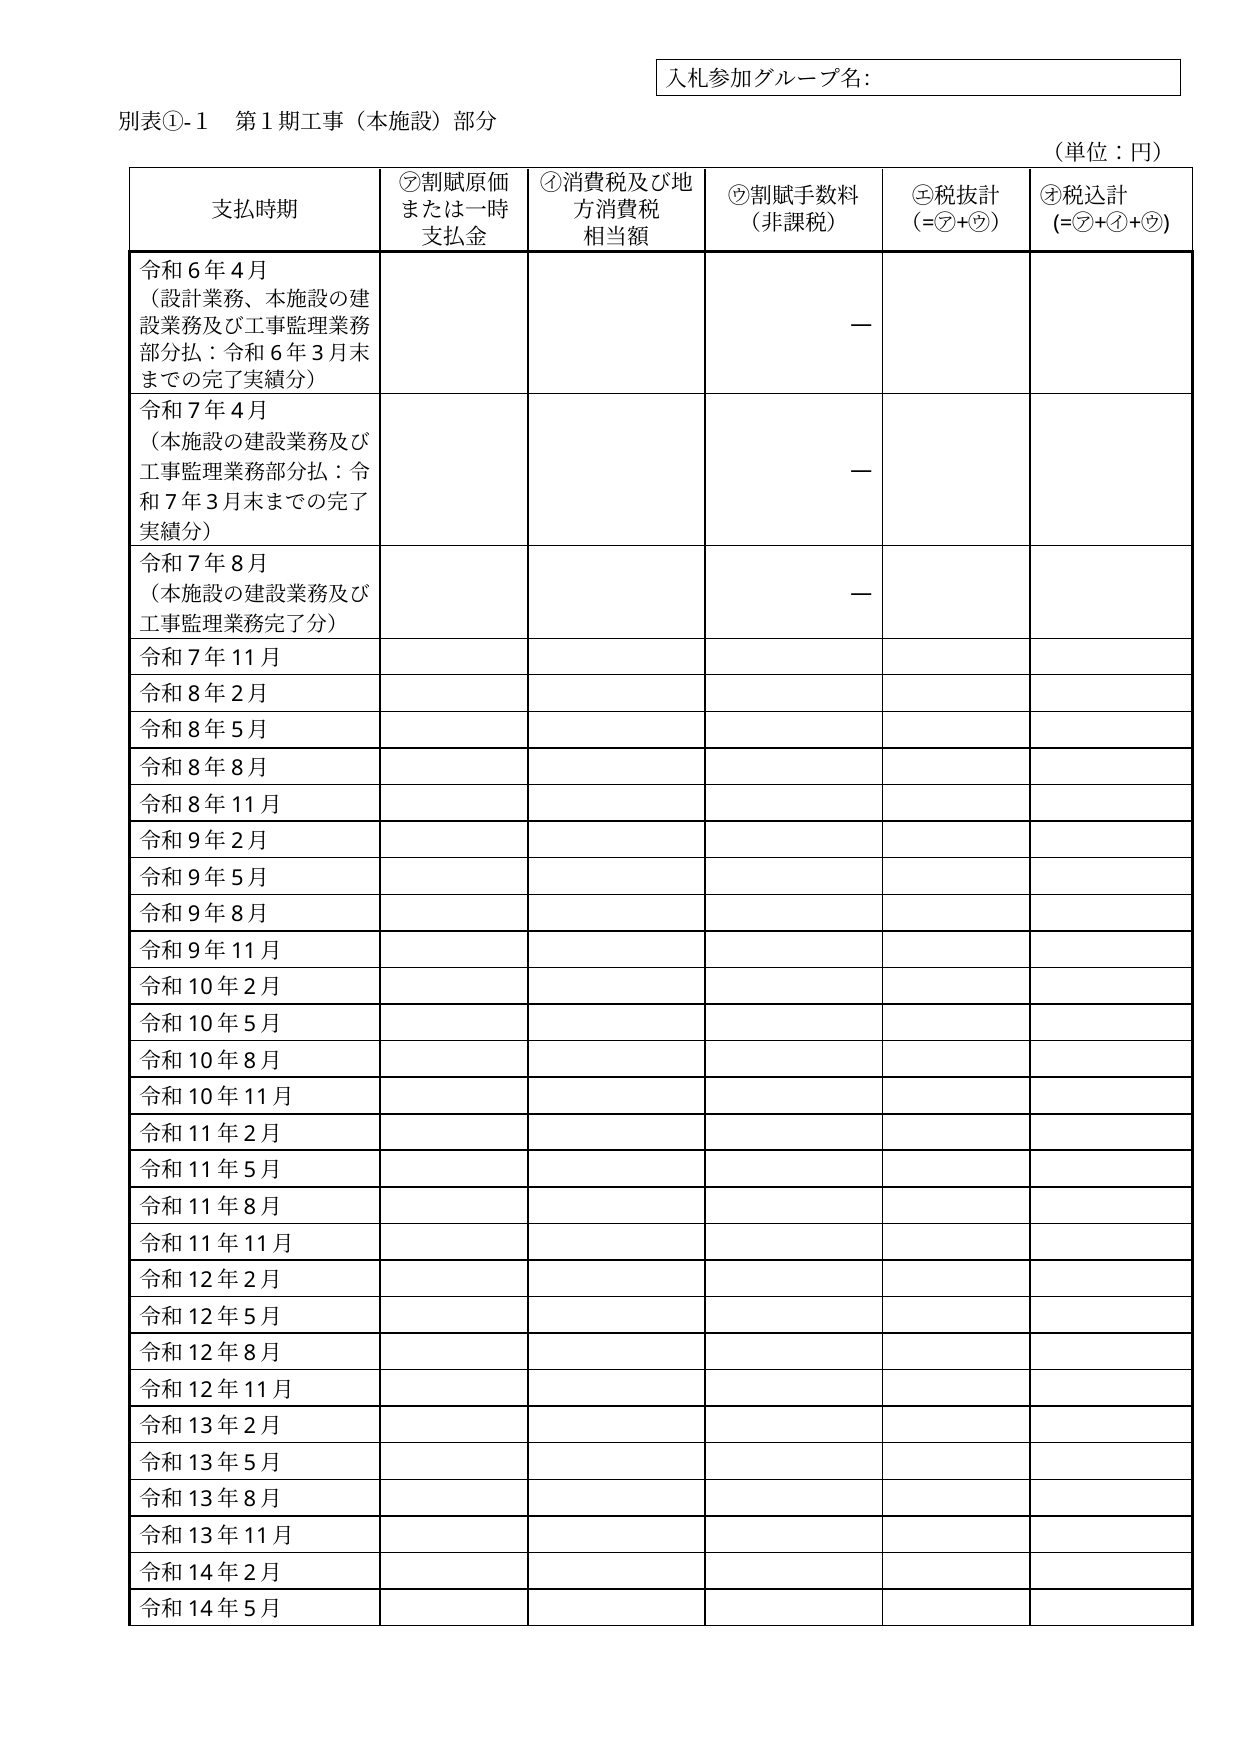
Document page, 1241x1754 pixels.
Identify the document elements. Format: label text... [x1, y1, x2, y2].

table_cell 令和8年8月 [131, 749, 379, 784]
table_cell [706, 675, 882, 711]
table_cell [529, 968, 704, 1003]
table_cell [381, 749, 527, 784]
table_cell [381, 895, 527, 930]
table_cell [706, 1151, 882, 1186]
table_cell [706, 1188, 882, 1222]
table_cell [529, 1041, 704, 1076]
table_cell [381, 253, 527, 393]
table_cell [529, 253, 704, 393]
table_cell [529, 1078, 704, 1113]
table_cell [529, 1005, 704, 1040]
table_cell [529, 1370, 704, 1405]
table_cell 令和11年5月 [131, 1151, 379, 1186]
table_cell [1031, 1224, 1191, 1259]
table_cell [706, 932, 882, 967]
table_cell [529, 1517, 704, 1552]
table_cell [883, 785, 1029, 820]
table_cell [381, 1443, 527, 1478]
table_cell 令和11年8月 [131, 1188, 379, 1222]
table_cell 令和8年5月 [131, 712, 379, 747]
table_cell [883, 1407, 1029, 1442]
table_cell [381, 1370, 527, 1405]
table_cell [381, 394, 527, 545]
table_cell [883, 1443, 1029, 1478]
table_cell [381, 1553, 527, 1588]
text （単位：円） [118, 135, 1174, 167]
table_cell [1031, 822, 1191, 857]
table_cell [529, 1297, 704, 1332]
table_cell [381, 1334, 527, 1369]
table_cell [381, 1297, 527, 1332]
table_cell [1031, 1553, 1191, 1588]
table_cell 令和9年8月 [131, 895, 379, 930]
table_cell [529, 1407, 704, 1442]
table_cell [381, 1407, 527, 1442]
table_cell [706, 1334, 882, 1369]
table_cell [883, 968, 1029, 1003]
table_cell [706, 1553, 882, 1588]
table_cell [381, 1188, 527, 1222]
table_cell [381, 1078, 527, 1113]
table_cell [883, 749, 1029, 784]
table_cell [529, 858, 704, 893]
table_cell [381, 1261, 527, 1296]
table_cell [1031, 1078, 1191, 1113]
table_cell [529, 895, 704, 930]
table_cell [706, 1005, 882, 1040]
table_cell [1031, 1151, 1191, 1186]
table_cell [706, 895, 882, 930]
table_cell [529, 749, 704, 784]
table_cell [381, 546, 527, 637]
table_cell [706, 1370, 882, 1405]
table_cell [1031, 1407, 1191, 1442]
table_cell [706, 1480, 882, 1515]
table_cell [381, 968, 527, 1003]
table_cell [381, 822, 527, 857]
table_cell [529, 1224, 704, 1259]
table_cell 令和8年2月 [131, 675, 379, 711]
table_cell [1031, 639, 1191, 674]
table_cell [529, 822, 704, 857]
table_cell [883, 932, 1029, 967]
table_cell 令和6年4月 （設計業務、本施設の建設業務及び工事監理業務部分払：令和6年3月末までの完了実績分） [131, 253, 379, 393]
table_cell [706, 712, 882, 747]
table_cell [529, 1151, 704, 1186]
table_cell [529, 1480, 704, 1515]
table_cell [883, 1261, 1029, 1296]
table_cell [1031, 895, 1191, 930]
table_cell [883, 1590, 1029, 1625]
table_cell [1031, 394, 1191, 545]
table_cell [1031, 932, 1191, 967]
table_cell [883, 1078, 1029, 1113]
table_cell [883, 1188, 1029, 1222]
table_cell [529, 932, 704, 967]
table_cell [1031, 968, 1191, 1003]
table_cell ― [706, 546, 882, 637]
table_cell [381, 1224, 527, 1259]
table_cell 令和14年5月 [131, 1590, 379, 1625]
table_cell [883, 394, 1029, 545]
table_cell [883, 1334, 1029, 1369]
table_cell [883, 822, 1029, 857]
table_cell [1031, 675, 1191, 711]
table_cell 令和11年2月 [131, 1115, 379, 1149]
table_cell [1031, 1005, 1191, 1040]
table_cell 令和7年11月 [131, 639, 379, 674]
table_cell 令和12年11月 [131, 1370, 379, 1405]
table_cell [1031, 546, 1191, 637]
table_cell [529, 1188, 704, 1222]
table_cell [1031, 749, 1191, 784]
table_cell [381, 1590, 527, 1625]
table_cell [883, 546, 1029, 637]
table_cell [529, 1261, 704, 1296]
table_cell [381, 1480, 527, 1515]
table_cell [883, 1224, 1029, 1259]
table_header ㋒割賦手数料 （非課税） [706, 168, 882, 250]
table_cell [706, 1261, 882, 1296]
table_cell [1031, 1370, 1191, 1405]
table_header ㋑消費税及び地方消費税 相当額 [529, 168, 705, 250]
table_cell [381, 785, 527, 820]
table_cell [381, 712, 527, 747]
table_cell [883, 1297, 1029, 1332]
table_cell 令和9年5月 [131, 858, 379, 893]
table_cell 令和10年11月 [131, 1078, 379, 1113]
table_cell [706, 1115, 882, 1149]
table_cell [1031, 253, 1191, 393]
table_cell [381, 675, 527, 711]
table_cell [529, 675, 704, 711]
table_cell [706, 785, 882, 820]
table_header ㋓税抜計 （=㋐+㋒） [883, 168, 1030, 250]
table_cell 令和9年2月 [131, 822, 379, 857]
table_cell 令和7年8月 （本施設の建設業務及び工事監理業務完了分） [131, 546, 379, 637]
table_cell [883, 1005, 1029, 1040]
table_cell [381, 1041, 527, 1076]
table_cell [1031, 1517, 1191, 1552]
text 別表①-１ 第１期工事（本施設）部分 [118, 104, 1174, 135]
table_cell [706, 1590, 882, 1625]
table_cell 令和13年2月 [131, 1407, 379, 1442]
table_cell [1031, 1480, 1191, 1515]
table_cell [1031, 1188, 1191, 1222]
table_cell 令和12年2月 [131, 1261, 379, 1296]
table_cell [883, 895, 1029, 930]
table_cell ― [706, 253, 882, 393]
table_cell [381, 1005, 527, 1040]
table_cell 令和10年5月 [131, 1005, 379, 1040]
table_cell [706, 1041, 882, 1076]
table_cell 令和14年2月 [131, 1553, 379, 1588]
table_cell 令和13年8月 [131, 1480, 379, 1515]
table_cell [706, 858, 882, 893]
table_cell 令和8年11月 [131, 785, 379, 820]
table_cell [529, 546, 704, 637]
table_cell [706, 639, 882, 674]
table_cell 令和10年2月 [131, 968, 379, 1003]
table_cell [381, 1115, 527, 1149]
table_cell [883, 1151, 1029, 1186]
table_cell 令和7年4月 （本施設の建設業務及び工事監理業務部分払：令和7年3月末までの完了実績分） [131, 394, 379, 545]
table_cell [1031, 1115, 1191, 1149]
table_cell 令和11年11月 [131, 1224, 379, 1259]
table_cell 令和13年11月 [131, 1517, 379, 1552]
table_cell [529, 785, 704, 820]
table_cell [883, 1370, 1029, 1405]
table_cell [381, 932, 527, 967]
table_cell [1031, 1590, 1191, 1625]
table_header ㋐割賦原価または一時支払金 [381, 168, 528, 250]
table_cell [1031, 785, 1191, 820]
table_cell 令和12年5月 [131, 1297, 379, 1332]
table_cell [381, 639, 527, 674]
table_cell [1031, 858, 1191, 893]
table_header ㋔税込計 (=㋐+㋑+㋒) [1031, 168, 1192, 250]
table_cell [883, 1115, 1029, 1149]
table_cell [883, 639, 1029, 674]
table_cell 令和12年8月 [131, 1334, 379, 1369]
table_cell [706, 1443, 882, 1478]
table_cell [1031, 1041, 1191, 1076]
table_cell [883, 675, 1029, 711]
table_cell [529, 712, 704, 747]
table_cell [381, 1151, 527, 1186]
table_cell [1031, 1334, 1191, 1369]
table_cell [706, 1078, 882, 1113]
table_cell [883, 1553, 1029, 1588]
table_cell ― [706, 394, 882, 545]
table_cell [706, 1297, 882, 1332]
table_cell [883, 858, 1029, 893]
table_cell [381, 858, 527, 893]
table_cell [706, 1407, 882, 1442]
table_cell [706, 1517, 882, 1552]
table_cell [1031, 712, 1191, 747]
table_cell [883, 253, 1029, 393]
table_cell 令和13年5月 [131, 1443, 379, 1478]
table_cell [381, 1517, 527, 1552]
table_cell [529, 639, 704, 674]
table_cell [529, 1334, 704, 1369]
table_cell [529, 1443, 704, 1478]
table_header 支払時期 [130, 168, 380, 250]
table_cell [529, 1553, 704, 1588]
table_cell [883, 1041, 1029, 1076]
table_cell [706, 822, 882, 857]
table_cell [1031, 1443, 1191, 1478]
table_cell 令和10年8月 [131, 1041, 379, 1076]
table_cell [706, 968, 882, 1003]
table_cell 令和9年11月 [131, 932, 379, 967]
table_cell [706, 1224, 882, 1259]
table_cell [529, 1115, 704, 1149]
table_cell [529, 1590, 704, 1625]
table_cell [1031, 1261, 1191, 1296]
table_cell [1031, 1297, 1191, 1332]
table_cell [883, 1517, 1029, 1552]
table_cell [883, 712, 1029, 747]
table_cell [529, 394, 704, 545]
table_cell [883, 1480, 1029, 1515]
table_cell [706, 749, 882, 784]
